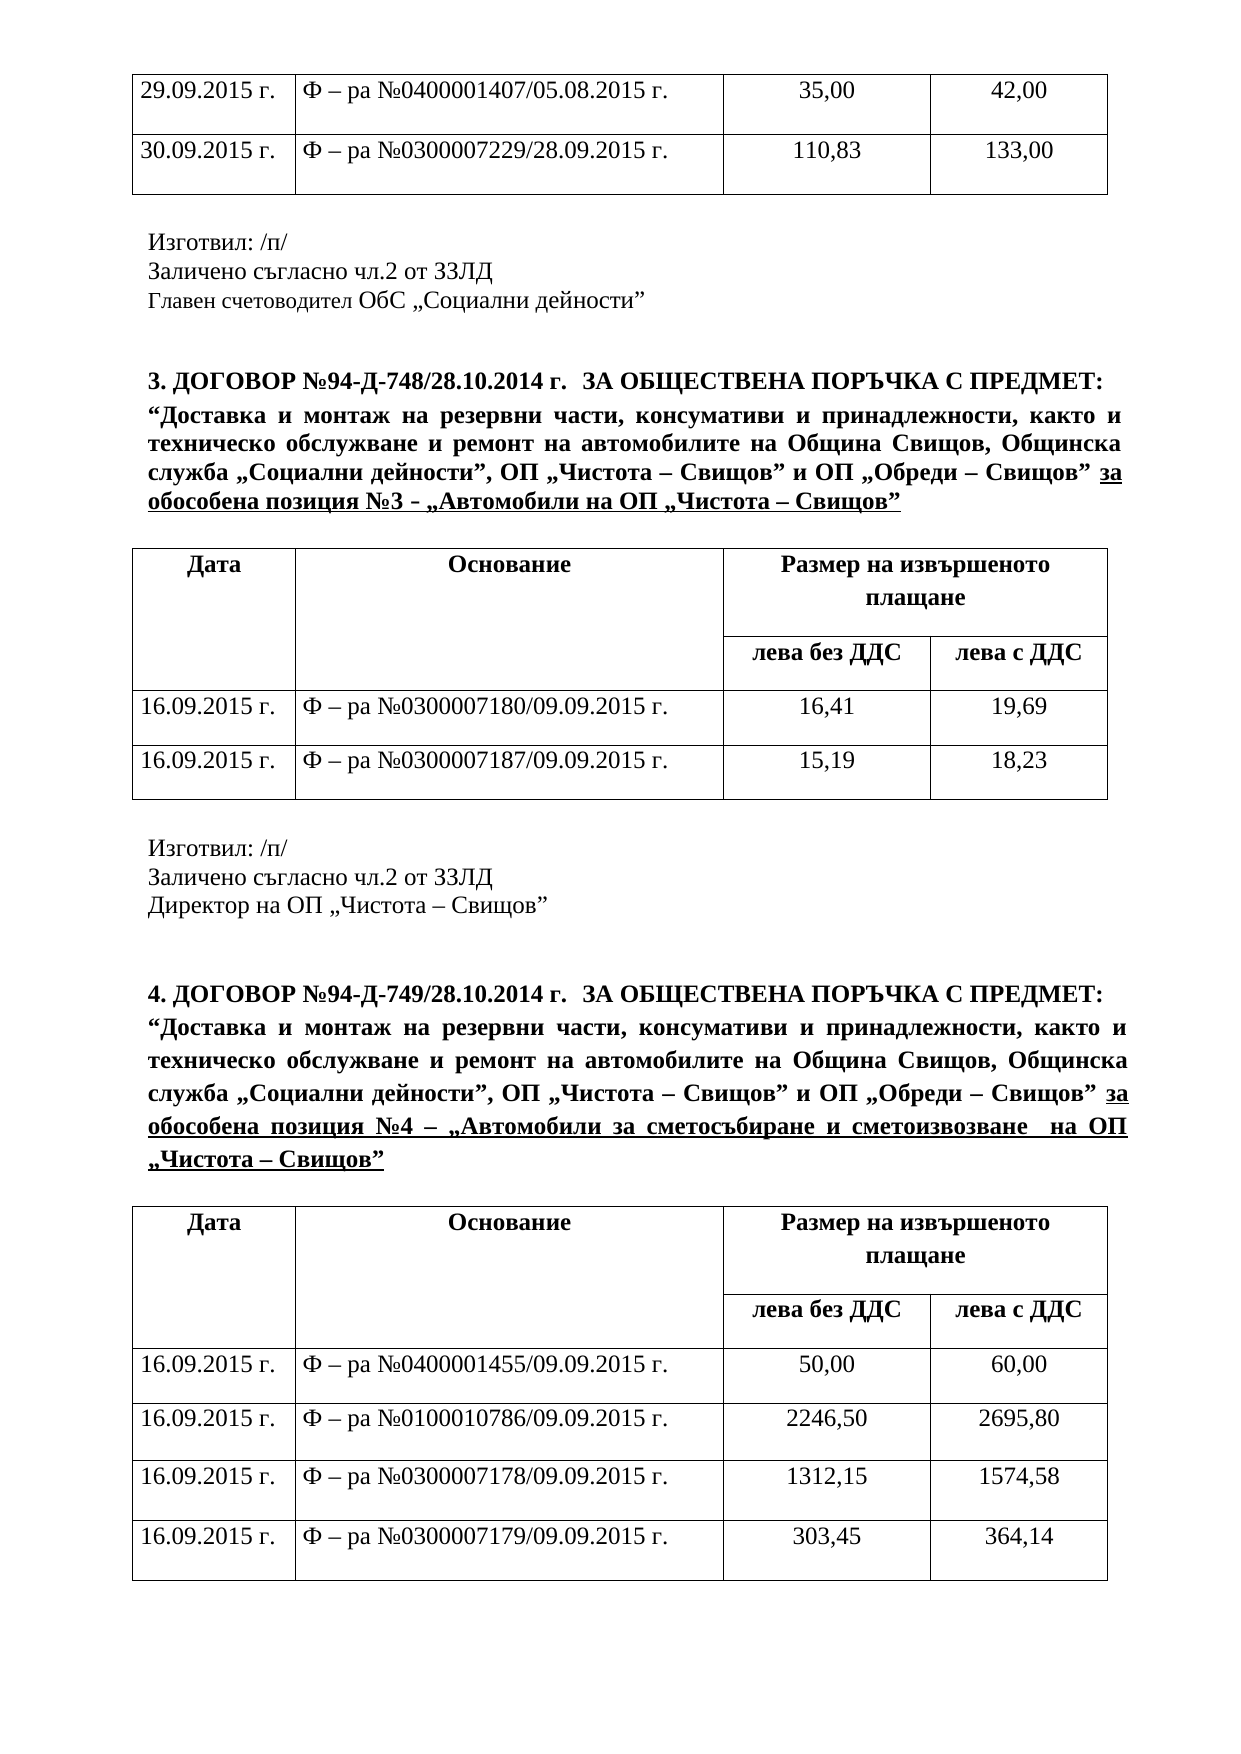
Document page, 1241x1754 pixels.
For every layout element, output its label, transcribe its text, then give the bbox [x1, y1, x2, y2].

table_cell 16.09.2015 г. [133, 1461, 295, 1520]
text Директор на ОП „Чистота – Свищов” [148, 891, 1122, 919]
table_cell 19,69 [931, 691, 1107, 744]
table_cell Ф – ра №0400001407/05.08.2015 г. [296, 75, 723, 134]
table_cell лева без ДДС [724, 1295, 930, 1348]
table_cell 35,00 [724, 75, 930, 134]
table_cell 303,45 [724, 1521, 930, 1579]
table_cell лева с ДДС [931, 1295, 1107, 1348]
table_cell 2695,80 [931, 1404, 1107, 1460]
table_cell 110,83 [724, 135, 930, 193]
text 4. ДОГОВОР №94-Д-749/28.10.2014 г. ЗА ОБЩЕСТВЕНА ПОРЪЧКА С ПРЕДМЕТ: [148, 979, 1128, 1007]
text “Доставка и монтаж на резервни части, консумативи и принадлежности, както и техническо обслужване и ремонт на автомобилите на Община Свищов, Общинска служба „Социални дейности”, ОП „Чистота – Свищов” и ОП „Обреди – Свищов” за обособена позиция №4 – „Автомобили за сметосъбиране и сметоизвозване на ОП „Чистота – Свищов” [148, 1138, 1128, 1173]
table_cell лева без ДДС [724, 637, 930, 690]
table_header Основание [296, 549, 723, 690]
table_cell 1574,58 [931, 1461, 1107, 1520]
table_cell Ф – ра №0300007187/09.09.2015 г. [296, 746, 723, 799]
table_cell 2246,50 [724, 1404, 930, 1460]
text Изготвил: /п/ [148, 227, 1122, 256]
table_cell Ф – ра №0300007178/09.09.2015 г. [296, 1461, 723, 1520]
table_cell 18,23 [931, 746, 1107, 799]
table_cell 16.09.2015 г. [133, 691, 295, 744]
table_cell 42,00 [931, 75, 1107, 134]
table_cell Ф – ра №0300007180/09.09.2015 г. [296, 691, 723, 744]
table_cell 364,14 [931, 1521, 1107, 1579]
text Заличено съгласно чл.2 от ЗЗЛД [148, 862, 1122, 891]
table_cell Ф – ра №0400001455/09.09.2015 г. [296, 1349, 723, 1402]
table_cell лева с ДДС [931, 637, 1107, 690]
table_header Дата [133, 1207, 295, 1348]
table_cell 16.09.2015 г. [133, 1349, 295, 1402]
table_cell Ф – ра №0100010786/09.09.2015 г. [296, 1404, 723, 1460]
text “Доставка и монтаж на резервни части, консумативи и принадлежности, както и техническо обслужване и ремонт на автомобилите на Община Свищов, Общинска служба „Социални дейности”, ОП „Чистота – Свищов” и ОП „Обреди – Свищов” за обособена позиция №3 – „Автомобили на ОП „Чистота – Свищов” [148, 400, 1122, 515]
text Изготвил: /п/ [148, 833, 1122, 862]
table_cell 16.09.2015 г. [133, 746, 295, 799]
text Заличено съгласно чл.2 от ЗЗЛД [148, 256, 1122, 285]
table_cell 16.09.2015 г. [133, 1404, 295, 1460]
table_cell Ф – ра №0300007229/28.09.2015 г. [296, 135, 723, 193]
table_cell 16,41 [724, 691, 930, 744]
table_cell 30.09.2015 г. [133, 135, 295, 193]
table_header Размер на извършеното плащане [724, 1207, 1107, 1293]
table_cell 60,00 [931, 1349, 1107, 1402]
text “Доставка и монтаж на резервни части, консумативи и принадлежности, както и техническо обслужване и ремонт на автомобилите на Община Свищов, Общинска служба „Социални дейности”, ОП „Чистота – Свищов” и ОП „Обреди – Свищов” за обособена позиция №4 – „Автомобили за сметосъбиране и сметоизвозване на ОП „Чистота – Свищов” [148, 1012, 1128, 1136]
table_header Дата [133, 549, 295, 690]
table_cell 1312,15 [724, 1461, 930, 1520]
table_cell 16.09.2015 г. [133, 1521, 295, 1579]
text 3. ДОГОВОР №94-Д-748/28.10.2014 г. ЗА ОБЩЕСТВЕНА ПОРЪЧКА С ПРЕДМЕТ: [148, 366, 1128, 395]
table_header Размер на извършеното плащане [724, 549, 1107, 636]
table_cell Ф – ра №0300007179/09.09.2015 г. [296, 1521, 723, 1579]
table_cell 15,19 [724, 746, 930, 799]
table_cell 50,00 [724, 1349, 930, 1402]
table_cell 29.09.2015 г. [133, 75, 295, 134]
table_header Основание [296, 1207, 723, 1348]
text Главен счетоводител ОбС „Социални дейности” [148, 285, 1122, 314]
table_cell 133,00 [931, 135, 1107, 193]
